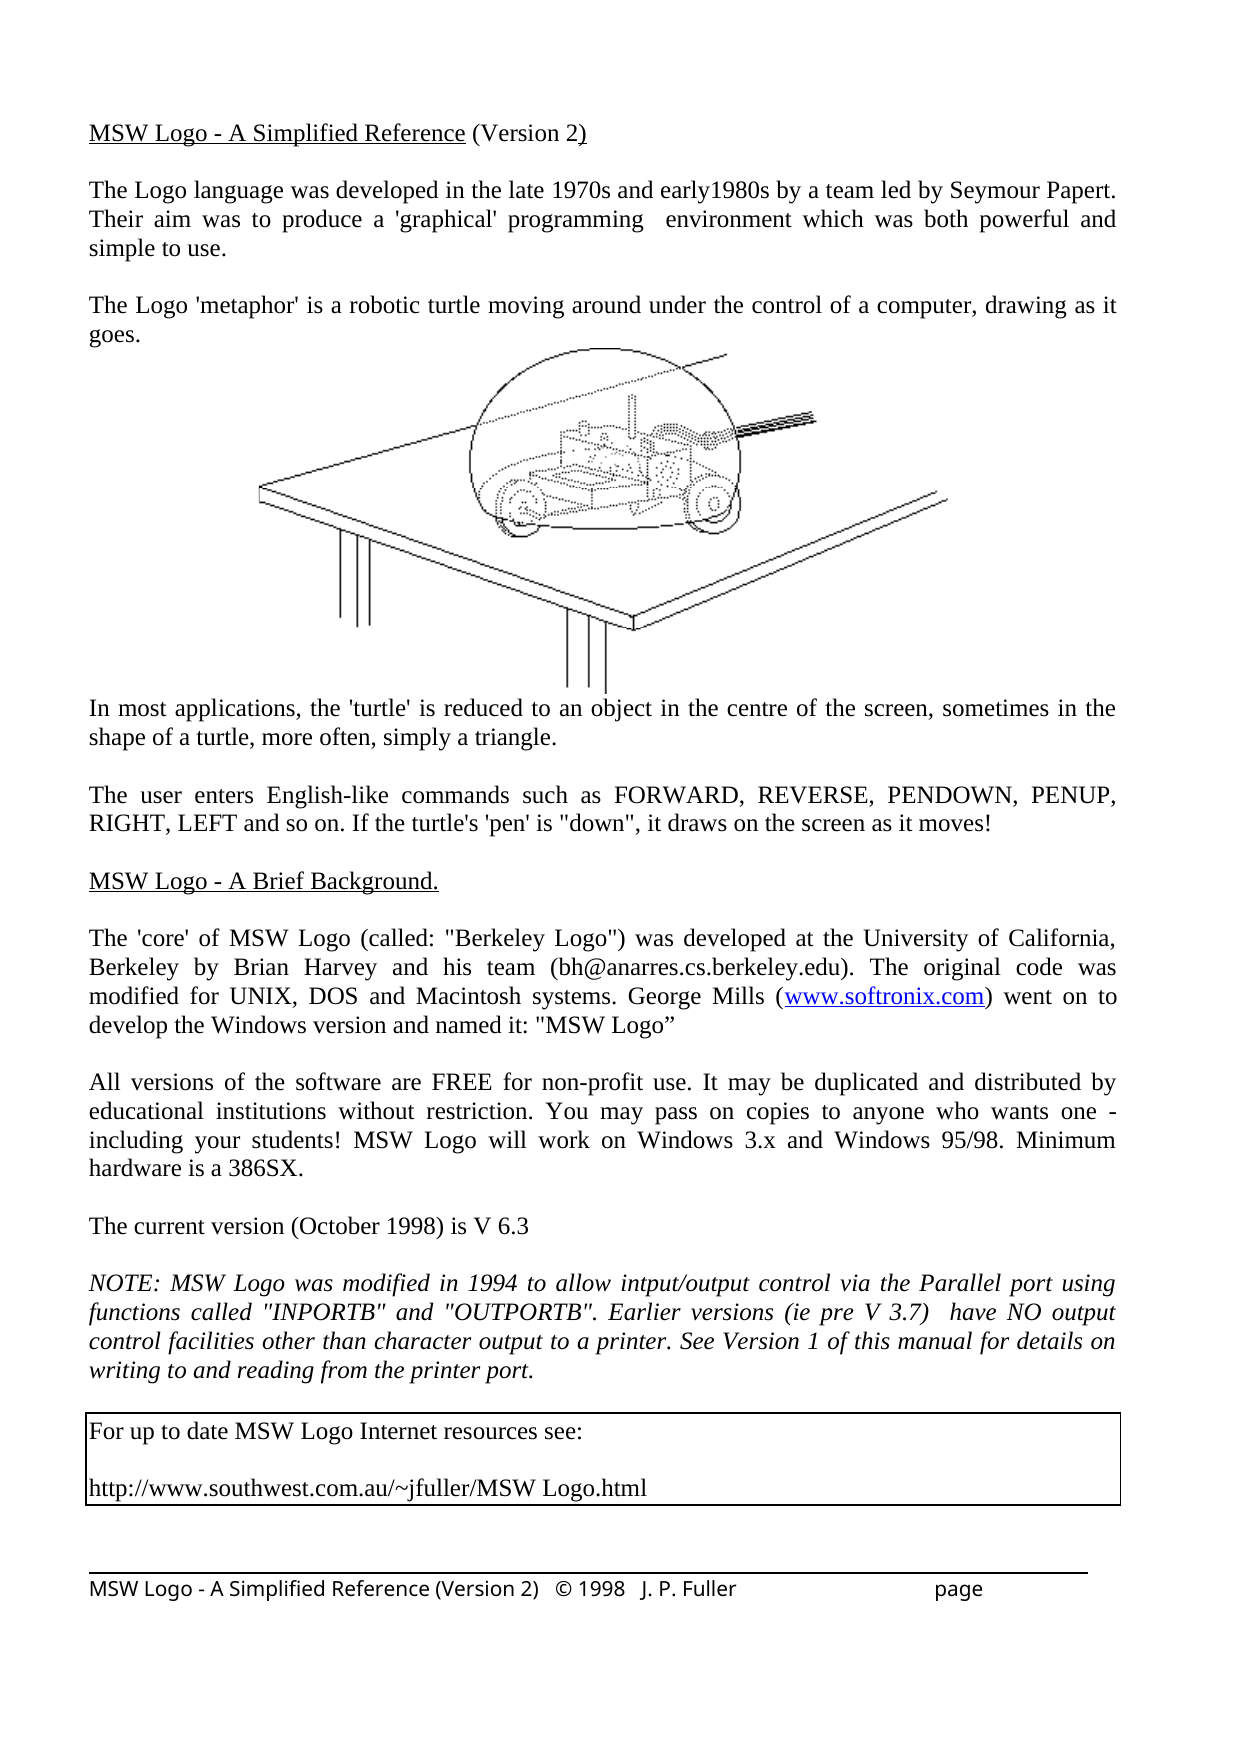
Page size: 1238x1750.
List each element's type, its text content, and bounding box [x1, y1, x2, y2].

text MSW Logo - A Simplified Reference (Version 2) [89, 118, 1118, 147]
text For up to date MSW Logo Internet resources see: [87, 1414, 1120, 1444]
text The user enters English-like commands such as FORWARD, REVERSE, PENDOWN, PENUP, RIGHT, LEFT and so on. If the turtle's 'pen' is "down", it draws on the screen as it moves! [89, 780, 1118, 837]
text The Logo 'metaphor' is a robotic turtle moving around under the control of a computer, drawing as it goes. [89, 291, 1118, 348]
text The 'core' of MSW Logo (called: "Berkeley Logo") was developed at the University of California, Berkeley by Brian Harvey and his team (bh@anarres.cs.berkeley.edu). The original code was modified for UNIX, DOS and Macintosh systems. George Mills (www.softronix.com) went on to develop the Windows version and named it: "MSW Logo” [89, 923, 1118, 1038]
text The Logo language was developed in the late 1970s and early1980s by a team led by Seymour Papert. Their aim was to produce a 'graphical' programming environment which was both powerful and simple to use. [89, 176, 1118, 262]
text The current version (October 1998) is V 6.3 [89, 1211, 1118, 1240]
text MSW Logo - A Brief Background. [89, 866, 1118, 895]
text All versions of the software are FREE for non-profit use. It may be duplicated and distributed by educational institutions without restriction. You may pass on copies to anyone who wants one - including your students! MSW Logo will work on Windows 3.x and Windows 95/98. Minimum hardware is a 386SX. [89, 1067, 1118, 1182]
text NOTE: MSW Logo was modified in 1994 to allow intput/output control via the Parallel port using functions called "INPORTB" and "OUTPORTB". Earlier versions (ie pre V 3.7) have NO output control facilities other than character output to a printer. See Version 1 of this manual for details on writing to and reading from the printer port. [89, 1268, 1118, 1383]
text http://www.southwest.com.au/~jfuller/MSW Logo.html [87, 1470, 1120, 1504]
text In most applications, the 'turtle' is reduced to an object in the centre of the screen, sometimes in the shape of a turtle, more often, simply a triangle. [89, 693, 1118, 751]
